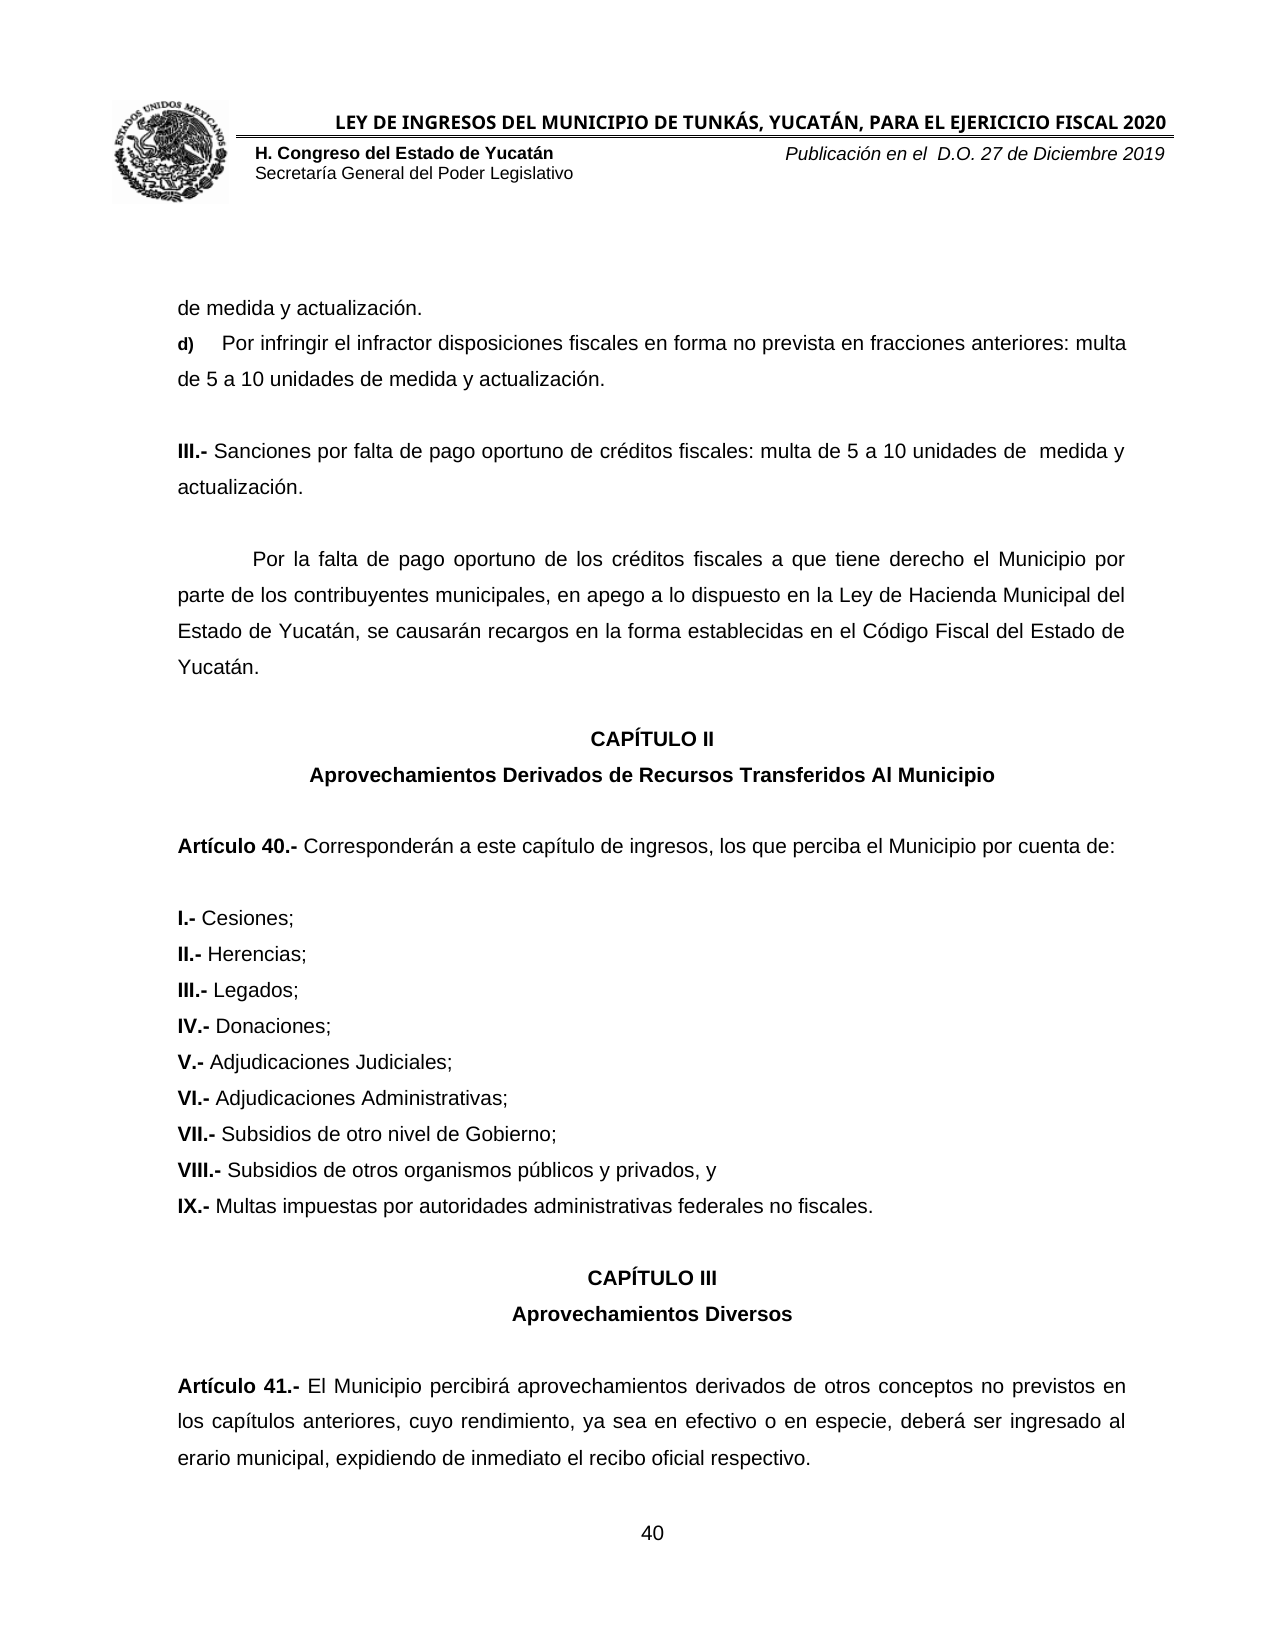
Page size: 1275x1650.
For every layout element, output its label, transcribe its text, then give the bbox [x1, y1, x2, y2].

text VIII.- Subsidios de otros organismos públicos y privados, y [177, 1158, 1127, 1182]
text I.- Cesiones; [177, 906, 1127, 930]
text III.- Legados; [177, 978, 1127, 1002]
text III.- Sanciones por falta de pago oportuno de créditos fiscales: multa de 5 a 10 unidades de medida y actualización. [177, 439, 1127, 499]
text de medida y actualización. [177, 295, 1127, 319]
text V.- Adjudicaciones Judiciales; [177, 1050, 1127, 1074]
list Por infringir el infractor disposiciones fiscales en forma no prevista en fracciones anteriores: multa de 5 a 10 unidades de medida y actualización. [177, 331, 1127, 391]
text CAPÍTULO II [177, 727, 1127, 751]
text II.- Herencias; [177, 942, 1127, 966]
text Por la falta de pago oportuno de los créditos fiscales a que tiene derecho el Municipio por parte de los contribuyentes municipales, en apego a lo dispuesto en la Ley de Hacienda Municipal del Estado de Yucatán, se causarán recargos en la forma establecidas en el Código Fiscal del Estado de Yucatán. [177, 547, 1127, 679]
text IX.- Multas impuestas por autoridades administrativas federales no fiscales. [177, 1194, 1127, 1218]
text Aprovechamientos Diversos [177, 1302, 1127, 1326]
text Aprovechamientos Derivados de Recursos Transferidos Al Municipio [177, 762, 1127, 786]
text Artículo 40.- Corresponderán a este capítulo de ingresos, los que perciba el Municipio por cuenta de: [177, 834, 1127, 858]
text IV.- Donaciones; [177, 1014, 1127, 1038]
text VII.- Subsidios de otro nivel de Gobierno; [177, 1122, 1127, 1146]
text CAPÍTULO III [177, 1266, 1127, 1289]
text VI.- Adjudicaciones Administrativas; [177, 1086, 1127, 1110]
text Artículo 41.- El Municipio percibirá aprovechamientos derivados de otros conceptos no previstos en los capítulos anteriores, cuyo rendimiento, ya sea en efectivo o en especie, deberá ser ingresado al erario municipal, expidiendo de inmediato el recibo oficial respectivo. [177, 1373, 1127, 1469]
